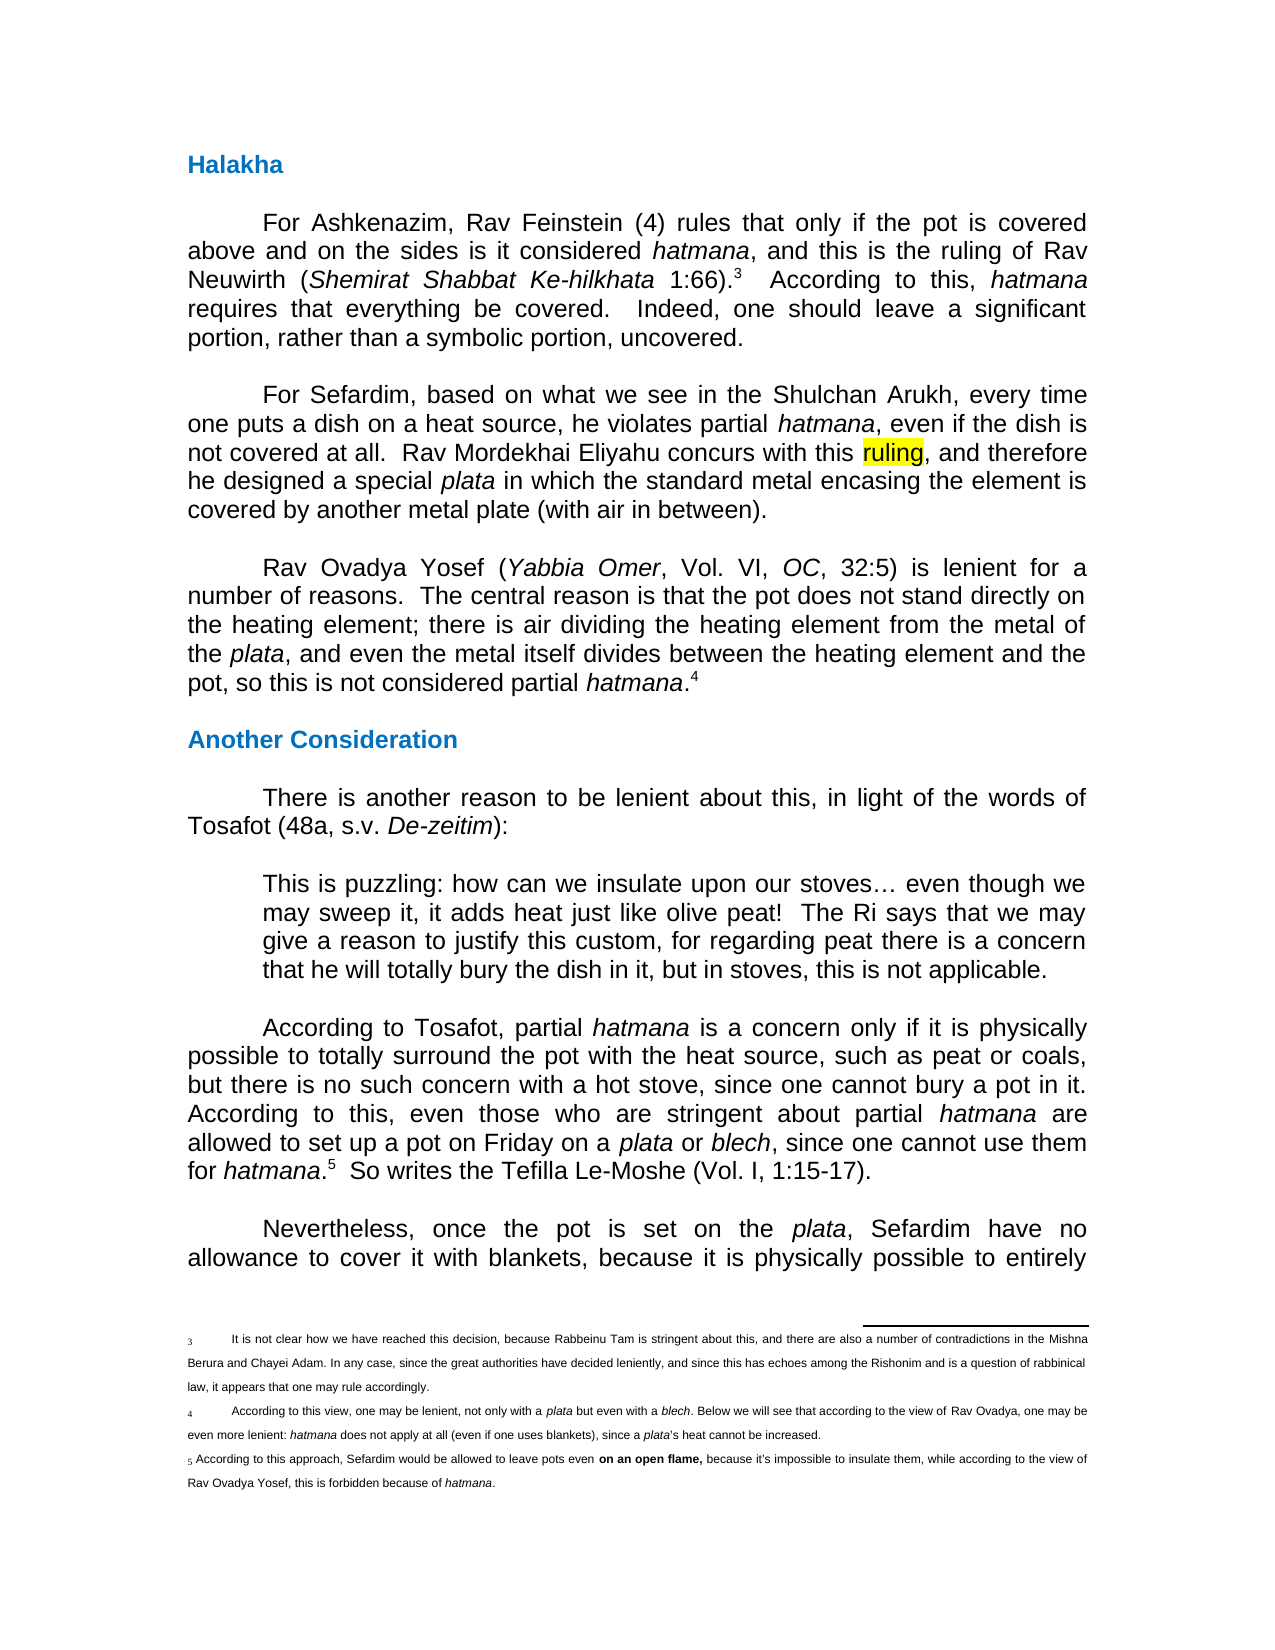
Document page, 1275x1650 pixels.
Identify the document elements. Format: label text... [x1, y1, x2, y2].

text There is another reason to be lenient about this, in light of the words of Tosafot (48a, s.v. De-zeitim): [187, 782, 1088, 840]
text Halakha [187, 150, 1088, 179]
text Another Consideration [187, 725, 1088, 754]
text For Sefardim, based on what we see in the Shulchan Arukh, every time one puts a dish on a heat source, he violates partial hatmana, even if the dish is not covered at all. Rav Mordekhai Eliyahu concurs with this ruling, and therefore he designed a special plata in which the standard metal encasing the element is covered by another metal plate (with air in between). [187, 380, 1088, 524]
text For Ashkenazim, Rav Feinstein (4) rules that only if the pot is covered above and on the sides is it considered hatmana, and this is the ruling of Rav Neuwirth (Shemirat Shabbat Ke-hilkhata 1:66). According to this, hatmana requires that everything be covered. Indeed, one should leave a significant portion, rather than a symbolic portion, uncovered. [187, 207, 1088, 351]
text Rav Ovadya Yosef (Yabbia Omer, Vol. VI, OC, 32:5) is lenient for a number of reasons. The central reason is that the pot does not stand directly on the heating element; there is air dividing the heating element from the metal of the plata, and even the metal itself divides between the heating element and the pot, so this is not considered partial hatmana. [187, 552, 1088, 696]
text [187, 1214, 1088, 1271]
text According to Tosafot, partial hatmana is a concern only if it is physically possible to totally surround the pot with the heat source, such as peat or coals, but there is no such concern with a hot stove, since one cannot bury a pot in it. According to this, even those who are stringent about partial hatmana are allowed to set up a pot on Friday on a plata or blech, since one cannot use them for hatmana. So writes the Tefilla Le-Moshe (Vol. I, 1:15-17). [187, 1012, 1088, 1185]
text This is puzzling: how can we insulate upon our stoves… even though we may sweep it, it adds heat just like olive peat! The Ri says that we may give a reason to justify this custom, for regarding peat there is a concern that he will totally bury the dish in it, but in stoves, this is not applicable. [262, 869, 1088, 984]
